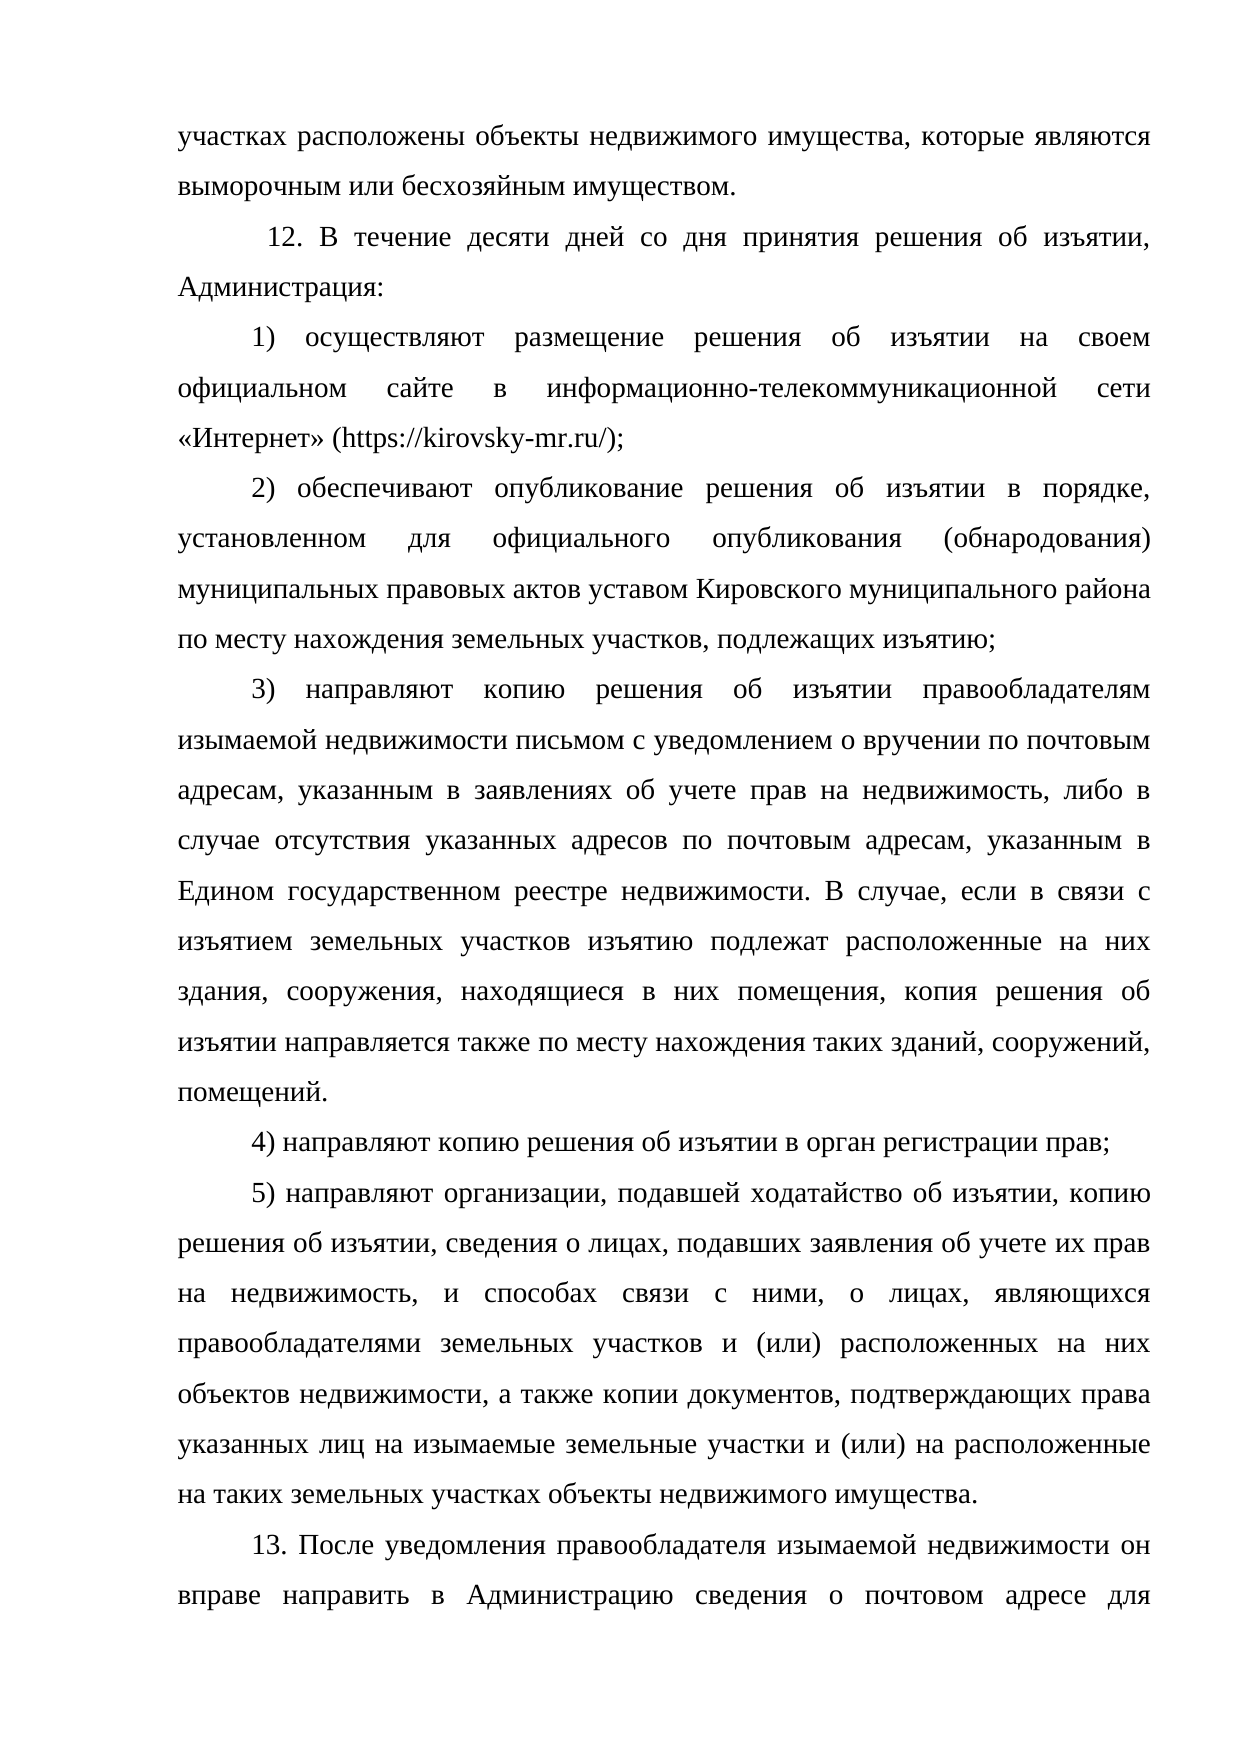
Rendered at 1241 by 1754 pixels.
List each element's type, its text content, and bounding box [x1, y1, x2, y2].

text 2) обеспечивают опубликование решения об изъятии в порядке, установленном для официального опубликования (обнародования) муниципальных правовых актов уставом Кировского муниципального района по месту нахождения земельных участков, подлежащих изъятию; [177, 470, 1152, 655]
text 5) направляют организации, подавшей ходатайство об изъятии, копию решения об изъятии, сведения о лицах, подавших заявления об учете их прав на недвижимость, и способах связи с ними, о лицах, являющихся правообладателями земельных участков и (или) расположенных на них объектов недвижимости, а также копии документов, подтверждающих права указанных лиц на изымаемые земельные участки и (или) на расположенные на таких земельных участках объекты недвижимого имущества. [177, 1175, 1152, 1510]
text 12. В течение десяти дней со дня принятия решения об изъятии, Администрация: [177, 219, 1152, 303]
text 3) направляют копию решения об изъятии правообладателям изымаемой недвижимости письмом с уведомлением о вручении по почтовым адресам, указанным в заявлениях об учете прав на недвижимость, либо в случае отсутствия указанных адресов по почтовым адресам, указанным в Едином государственном реестре недвижимости. В случае, если в связи с изъятием земельных участков изъятию подлежат расположенные на них здания, сооружения, находящиеся в них помещения, копия решения об изъятии направляется также по месту нахождения таких зданий, сооружений, помещений. [177, 672, 1152, 1108]
text 1) осуществляют размещение решения об изъятии на своем официальном сайте в информационно-телекоммуникационной сети «Интернет» (https://kirovsky-mr.ru/); [177, 319, 1152, 453]
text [177, 1527, 1152, 1611]
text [177, 118, 1152, 202]
text 4) направляют копию решения об изъятии в орган регистрации прав; [177, 1124, 1152, 1158]
